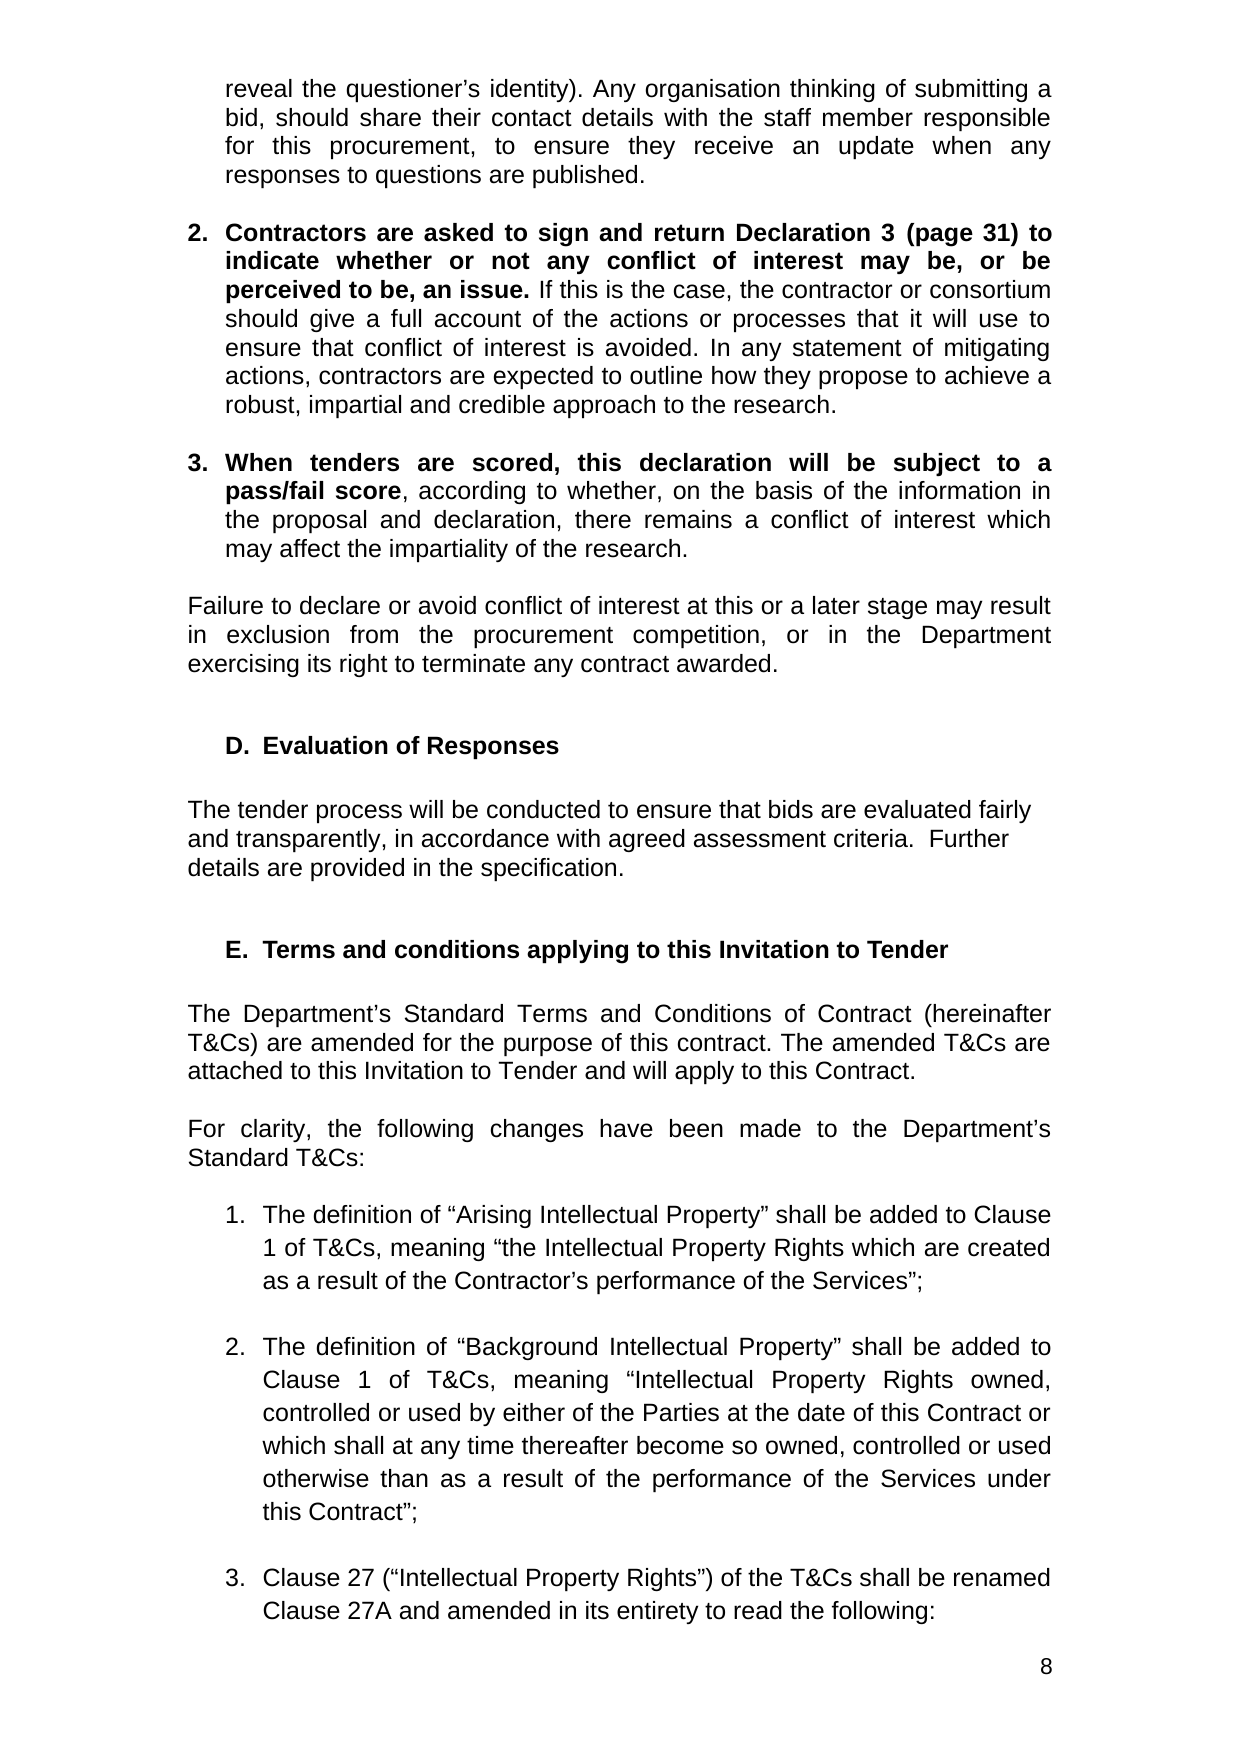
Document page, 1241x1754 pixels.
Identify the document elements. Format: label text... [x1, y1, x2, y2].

list When tenders are scored, this declaration will be subject to a pass/fail score, according to whether, on the basis of the information in the proposal and declaration, there remains a conflict of interest which may affect the impartiality of the research. [187, 448, 1053, 563]
subtitle Terms and conditions applying to this Invitation to Tender [225, 935, 1053, 964]
text For clarity, the following changes have been made to the Department’s Standard T&Cs: [187, 1114, 1053, 1171]
list The definition of “Background Intellectual Property” shall be added to Clause 1 of T&Cs, meaning “Intellectual Property Rights owned, controlled or used by either of the Parties at the date of this Contract or which shall at any time thereafter become so owned, controlled or used otherwise than as a result of the performance of the Services under this Contract”; [225, 1332, 1053, 1526]
list The definition of “Arising Intellectual Property” shall be added to Clause 1 of T&Cs, meaning “the Intellectual Property Rights which are created as a result of the Contractor’s performance of the Services”; [225, 1200, 1053, 1295]
text The Department’s Standard Terms and Conditions of Contract (hereinafter T&Cs) are amended for the purpose of this contract. The amended T&Cs are attached to this Invitation to Tender and will apply to this Contract. [187, 999, 1053, 1085]
text Failure to declare or avoid conflict of interest at this or a later stage may result in exclusion from the procurement competition, or in the Department exercising its right to terminate any contract awarded. [187, 591, 1053, 678]
list Clause 27 (“Intellectual Property Rights”) of the T&Cs shall be renamed Clause 27A and amended in its entirety to read the following: [225, 1563, 1053, 1625]
subtitle Evaluation of Responses [225, 731, 1053, 760]
list Contractors are asked to sign and return Declaration 3 (page 31) to indicate whether or not any conflict of interest may be, or be perceived to be, an issue. If this is the case, the contractor or consortium should give a full account of the actions or processes that it will use to ensure that conflict of interest is avoided. In any statement of mitigating actions, contractors are expected to outline how they propose to achieve a robust, impartial and credible approach to the research. [187, 218, 1053, 419]
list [187, 74, 1053, 189]
list The tender process will be conducted to ensure that bids are evaluated fairly and transparently, in accordance with agreed assessment criteria. Further details are provided in the specification. [187, 795, 1053, 881]
